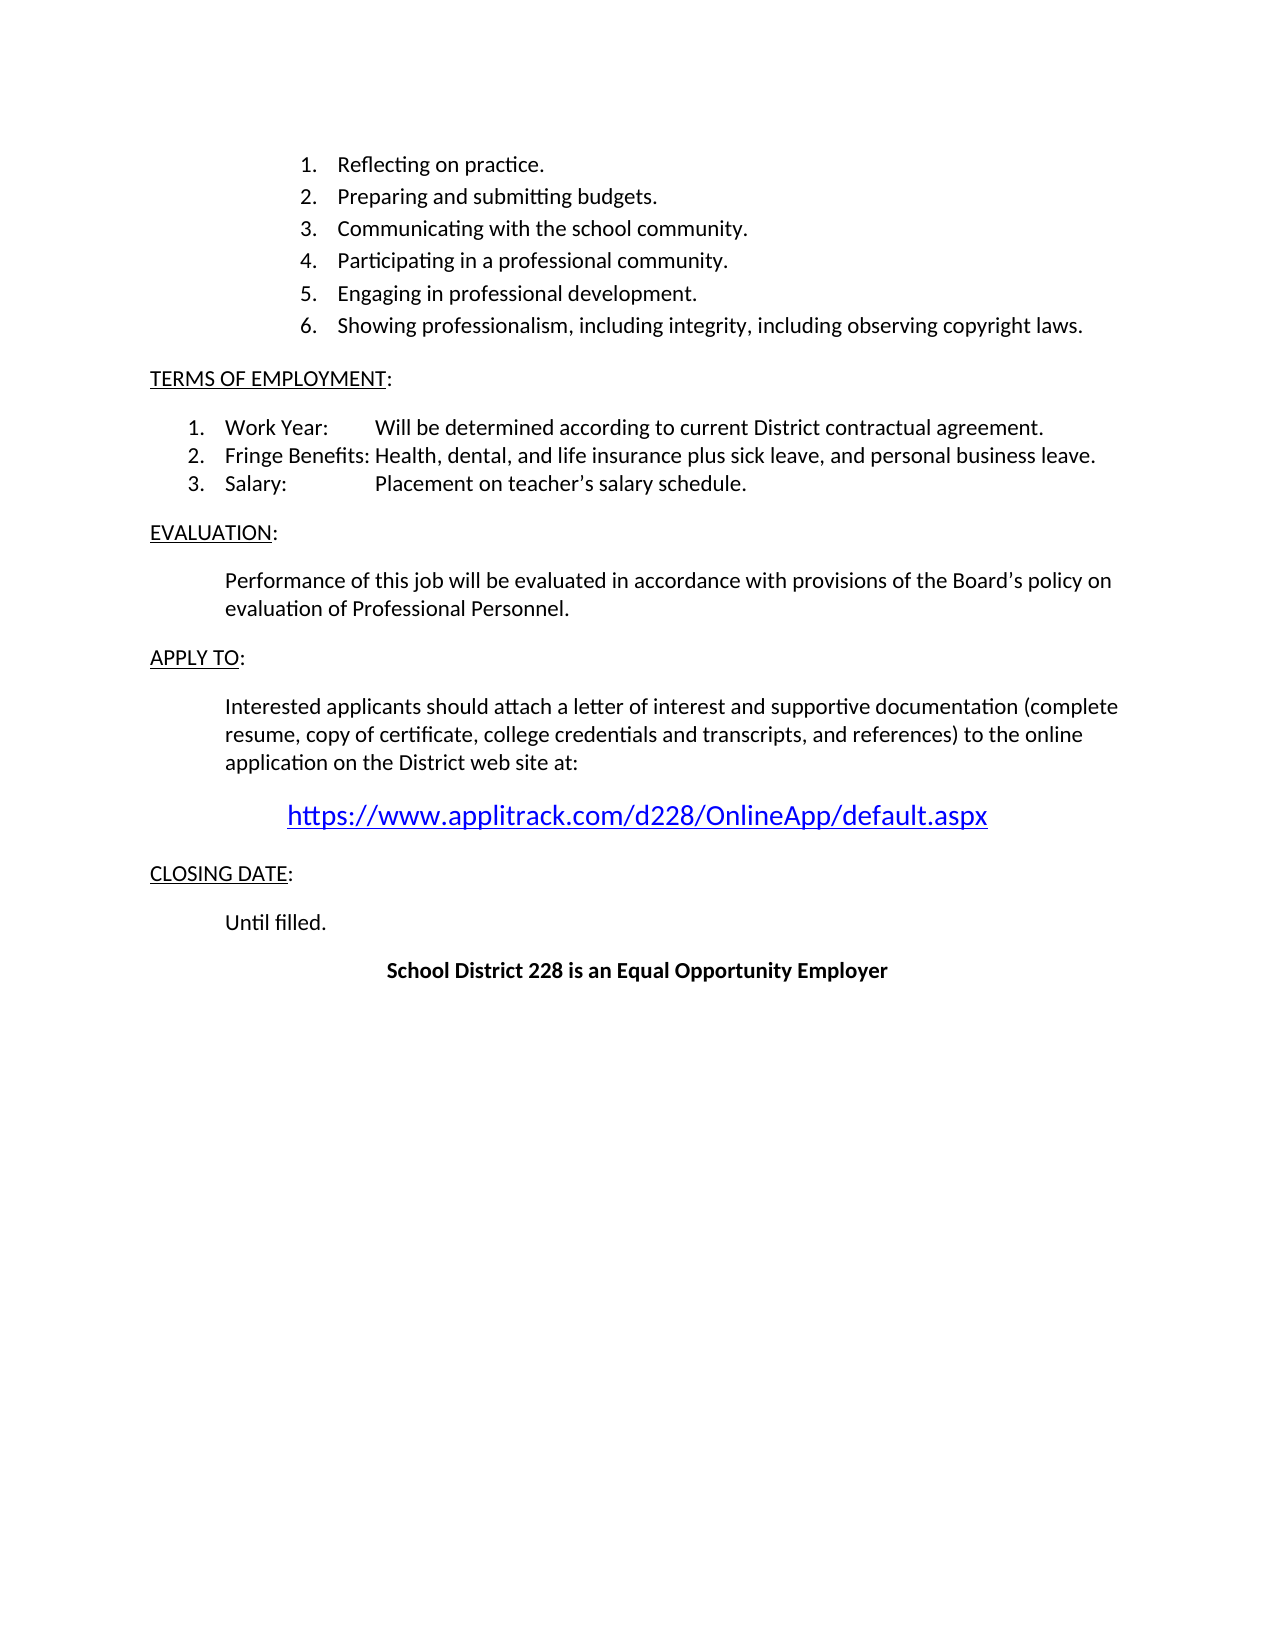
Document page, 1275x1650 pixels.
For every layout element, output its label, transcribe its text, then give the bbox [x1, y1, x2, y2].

text TERMS OF EMPLOYMENT: [150, 364, 1125, 392]
list Reflecting on practice. [300, 150, 1125, 178]
text Interested applicants should attach a letter of interest and supportive documentation (complete resume, copy of certificate, college credentials and transcripts, and references) to the online application on the District web site at: [225, 692, 1125, 776]
list Salary: Placement on teacher’s salary schedule. [187, 469, 1125, 497]
list Engaging in professional development. [300, 279, 1125, 307]
list Communicating with the school community. [300, 214, 1125, 242]
list Participating in a professional community. [300, 247, 1125, 274]
text Performance of this job will be evaluated in accordance with provisions of the Board’s policy on evaluation of Professional Personnel. [225, 567, 1125, 623]
list Fringe Benefits: Health, dental, and life insurance plus sick leave, and personal business leave. [187, 441, 1125, 469]
text Until filled. [150, 908, 1125, 936]
text EVALUATION: [150, 518, 1125, 546]
text CLOSING DATE: [150, 859, 1125, 887]
text APPLY TO: [150, 643, 1125, 671]
list Showing professionalism, including integrity, including observing copyright laws. [300, 311, 1125, 339]
text School District 228 is an Equal Opportunity Employer [150, 957, 1125, 985]
list Work Year: Will be determined according to current District contractual agreement. [187, 413, 1125, 441]
list Preparing and submitting budgets. [300, 182, 1125, 210]
text https://www.applitrack.com/d228/OnlineApp/default.aspx [150, 797, 1125, 833]
